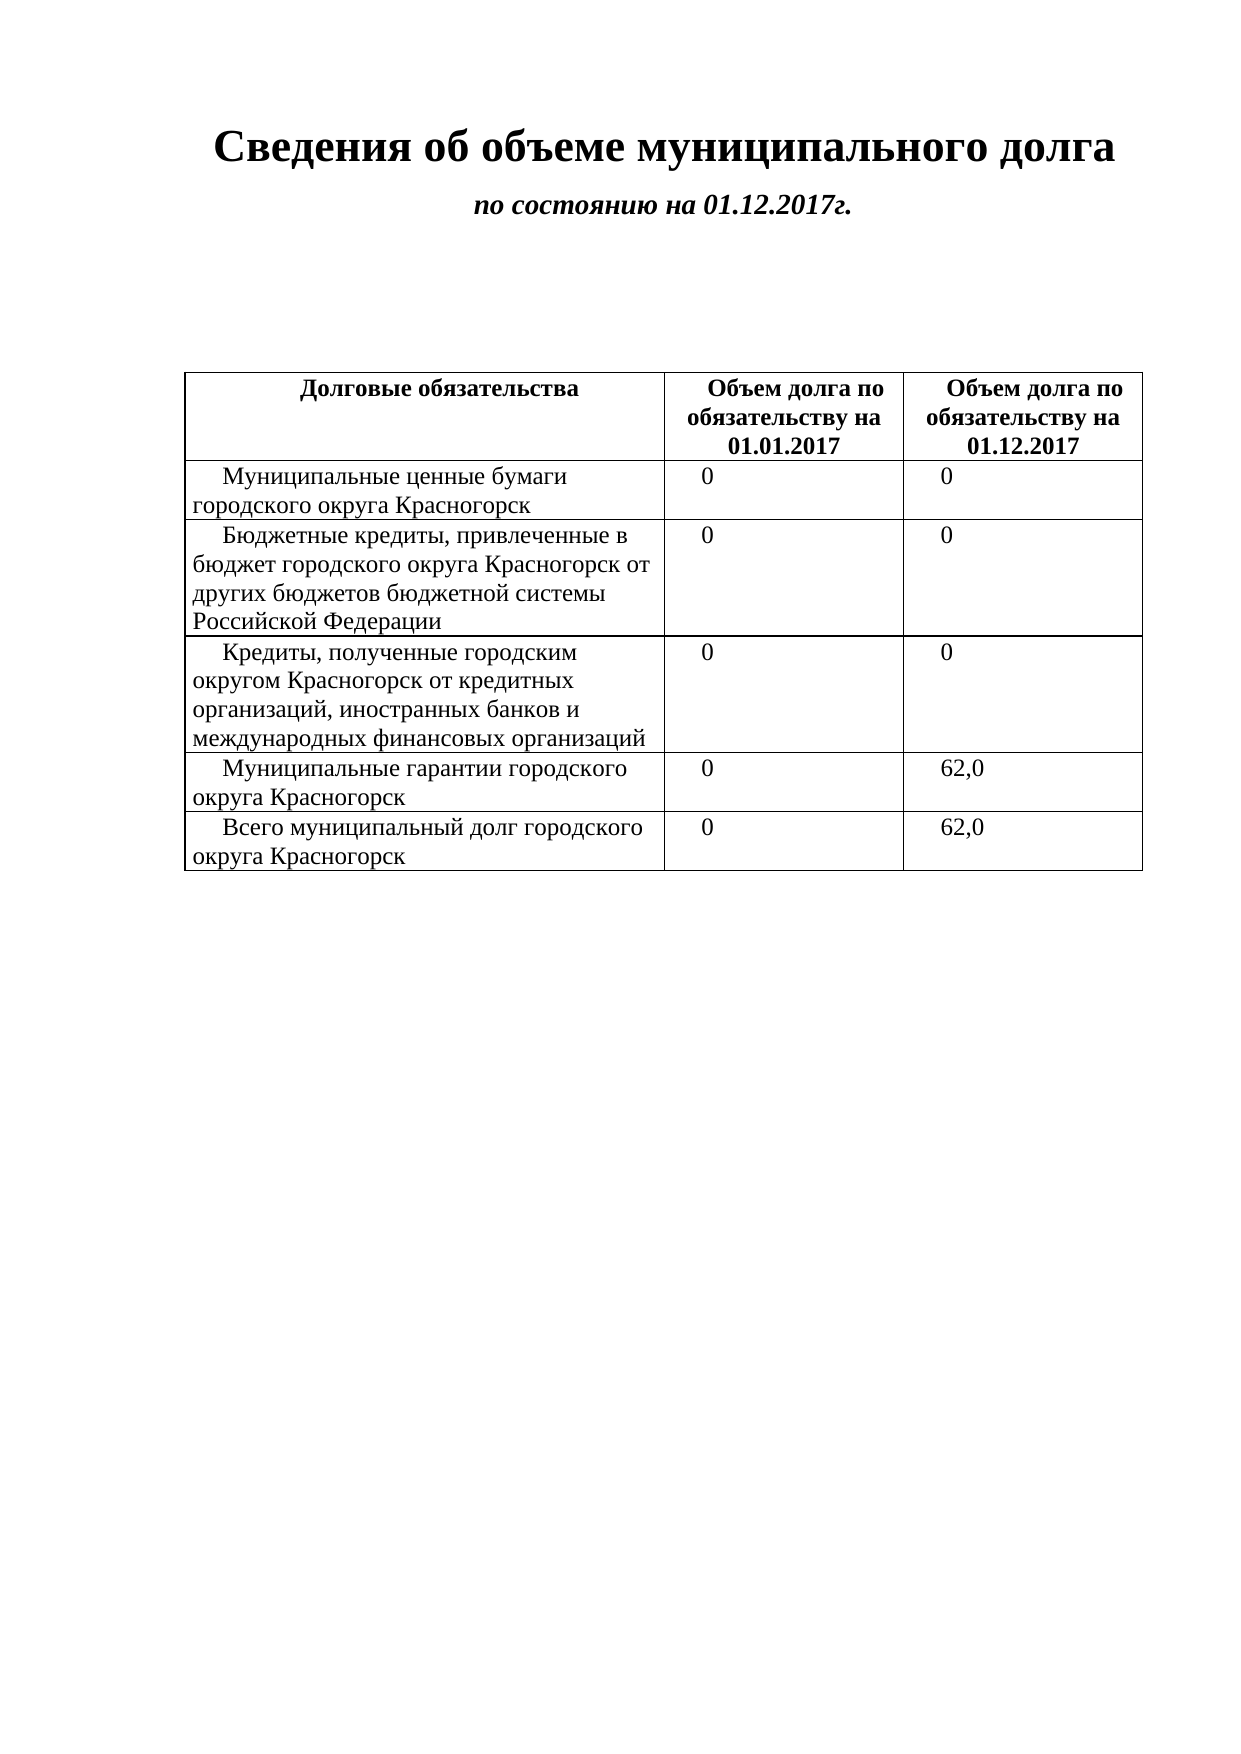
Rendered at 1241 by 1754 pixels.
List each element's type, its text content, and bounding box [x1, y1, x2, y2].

table_cell 0 [904, 637, 1142, 752]
table_cell Кредиты, полученные городским округом Красногорск от кредитных организаций, иностранных банков и международных финансовых организаций [186, 637, 664, 752]
table_cell Всего муниципальный долг городского округа Красногорск [186, 812, 664, 870]
table_cell 0 [904, 520, 1142, 635]
text по состоянию на 01.12.2017г. [177, 187, 1152, 221]
table_header Объем долга по обязательству на 01.12.2017 [904, 373, 1142, 459]
table_cell 0 [665, 461, 903, 518]
table_header Долговые обязательства [186, 373, 664, 459]
table_cell 0 [665, 637, 903, 752]
table_cell 0 [665, 520, 903, 635]
table_header Объем долга по обязательству на 01.01.2017 [665, 373, 903, 459]
table_cell Муниципальные гарантии городского округа Красногорск [186, 753, 664, 811]
table_cell Бюджетные кредиты, привлеченные в бюджет городского округа Красногорск от других бюджетов бюджетной системы Российской Федерации [186, 520, 664, 635]
table_cell 62,0 [904, 753, 1142, 811]
table_cell Муниципальные ценные бумаги городского округа Красногорск [186, 461, 664, 518]
text Сведения об объеме муниципального долга [177, 118, 1152, 171]
table_cell 0 [665, 812, 903, 870]
table_cell 62,0 [904, 812, 1142, 870]
table_cell 0 [904, 461, 1142, 518]
table_cell 0 [665, 753, 903, 811]
